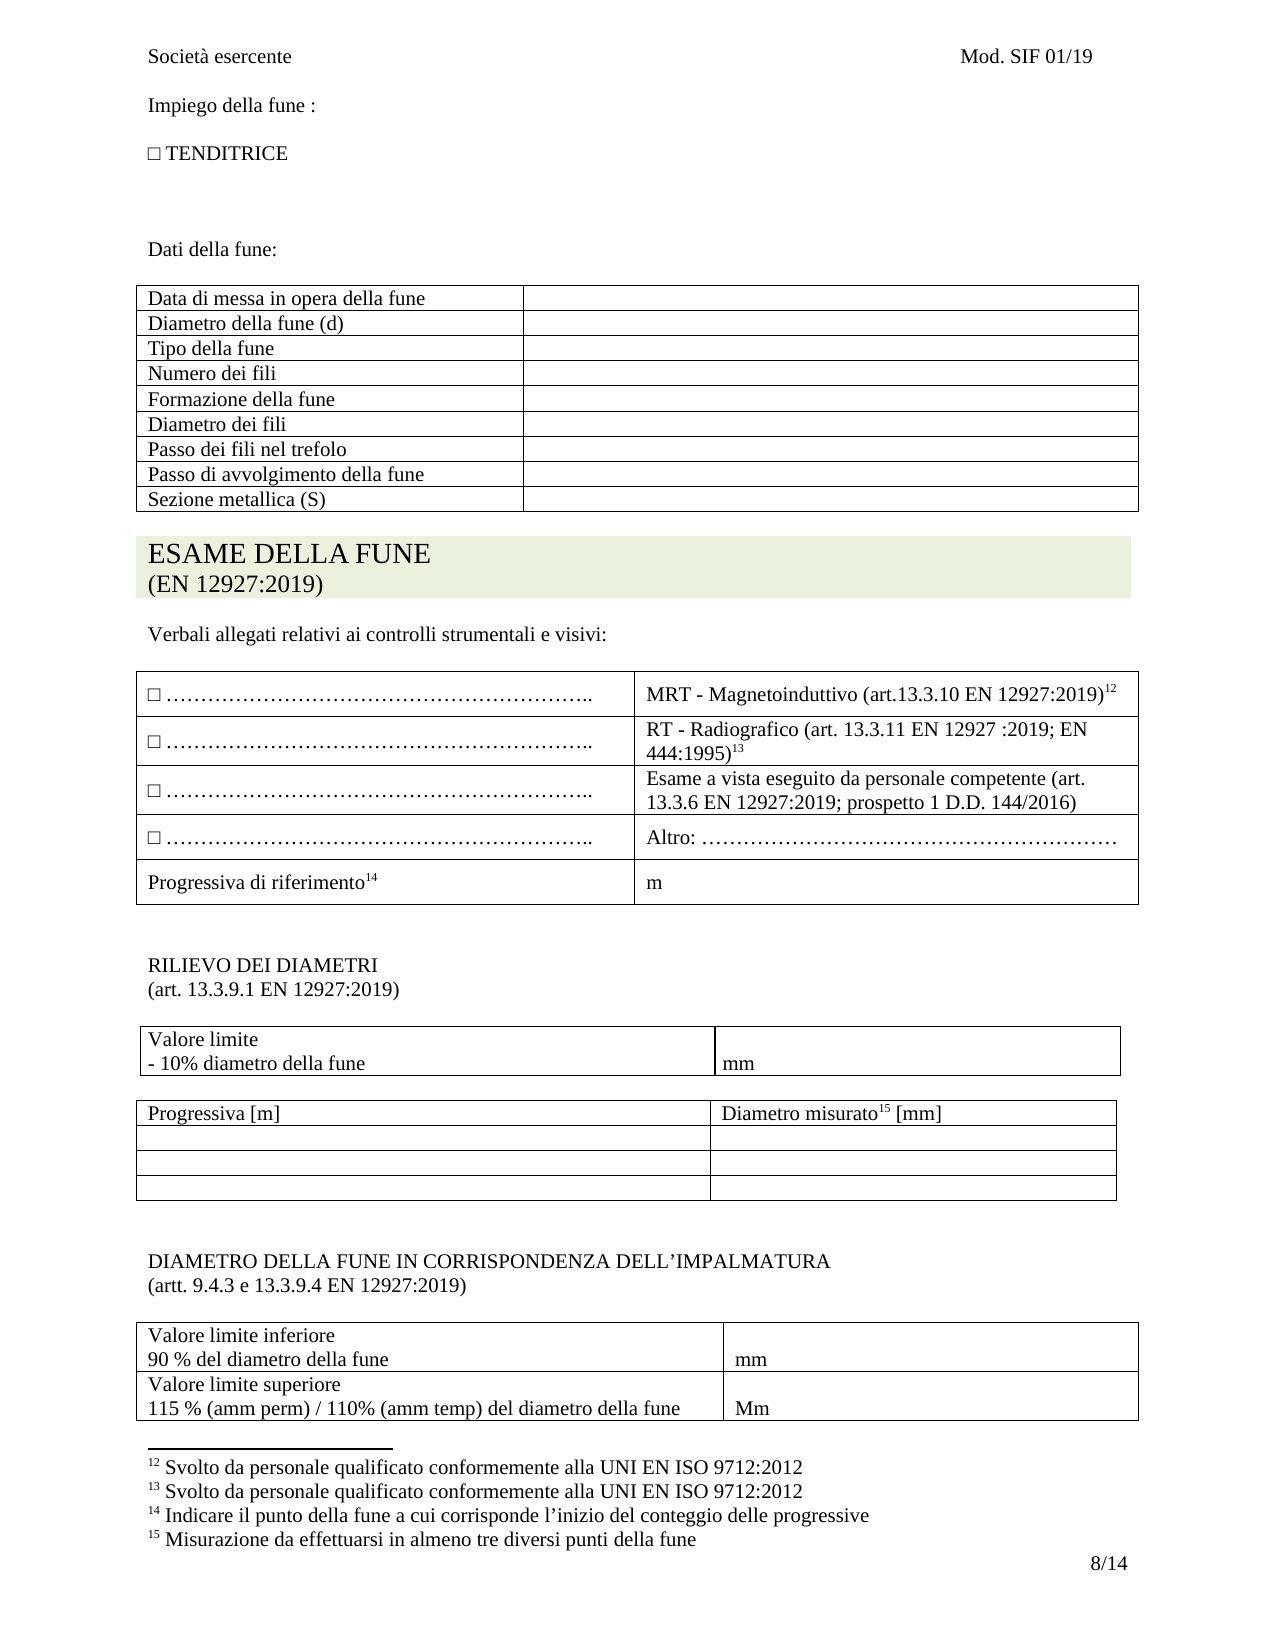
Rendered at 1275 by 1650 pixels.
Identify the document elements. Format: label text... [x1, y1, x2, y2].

table_cell [524, 361, 1138, 385]
table_header Valore limite - 10% diametro della fune [141, 1027, 714, 1075]
table_cell [137, 1176, 710, 1200]
text DIAMETRO DELLA FUNE IN CORRISPONDENZA DELL’IMPALMATURA [148, 1249, 1127, 1273]
text □ TENDITRICE [148, 141, 1127, 165]
table_cell [524, 336, 1138, 360]
table_cell Mm [724, 1372, 1138, 1420]
text (art. 13.3.9.1 EN 12927:2019) [148, 977, 1127, 1001]
table_header [524, 286, 1138, 310]
table_cell Passo dei fili nel trefolo [137, 437, 523, 461]
table_cell Diametro dei fili [137, 412, 523, 436]
table_cell □ …………………………………………………….. [137, 766, 634, 814]
text RILIEVO DEI DIAMETRI [148, 953, 1127, 977]
table_header mm [724, 1323, 1138, 1371]
table_cell □ …………………………………………………….. [137, 717, 634, 765]
table_cell Esame a vista eseguito da personale competente (art. 13.3.6 EN 12927:2019; prospetto 1 D.D. 144/2016) [635, 766, 1138, 814]
table_header mm [716, 1027, 1120, 1075]
table_cell [711, 1176, 1116, 1200]
table_cell [137, 1151, 710, 1175]
table_cell □ …………………………………………………….. [137, 815, 634, 859]
table_cell [524, 437, 1138, 461]
table_cell [137, 1126, 710, 1150]
table_cell Progressiva di riferimento [137, 860, 634, 904]
text Dati della fune: [148, 237, 1127, 261]
table_cell Sezione metallica (S) [137, 487, 523, 511]
table_cell m [635, 860, 1138, 904]
table_cell Valore limite superiore 115 % (amm perm) / 110% (amm temp) del diametro della fune [137, 1372, 723, 1420]
table_cell Diametro della fune (d) [137, 311, 523, 335]
text Verbali allegati relativi ai controlli strumentali e visivi: [148, 622, 1127, 646]
table_header □ …………………………………………………….. [137, 672, 634, 716]
table_cell [524, 462, 1138, 486]
table_cell [524, 487, 1138, 511]
text (artt. 9.4.3 e 13.3.9.4 EN 12927:2019) [148, 1273, 1127, 1297]
table_cell RT - Radiografico (art. 13.3.11 EN 12927 :2019; EN 444:1995) [635, 717, 1138, 765]
table_cell Passo di avvolgimento della fune [137, 462, 523, 486]
table_cell [524, 311, 1138, 335]
table_header Valore limite inferiore 90 % del diametro della fune [137, 1323, 723, 1371]
table_cell [711, 1126, 1116, 1150]
table_cell [524, 386, 1138, 411]
text Impiego della fune : [148, 92, 1127, 117]
table_cell Tipo della fune [137, 336, 523, 360]
table_cell [524, 412, 1138, 436]
table_cell Altro: …………………………………………………… [635, 815, 1138, 859]
table_header Data di messa in opera della fune [137, 286, 523, 310]
table_cell Numero dei fili [137, 361, 523, 385]
table_header Diametro misurato [mm] [711, 1101, 1116, 1125]
table_header ESAME DELLA FUNE (EN 12927:2019) [136, 536, 1131, 598]
table_header Progressiva [m] [137, 1101, 710, 1125]
table_header MRT - Magnetoinduttivo (art.13.3.10 EN 12927:2019) [635, 672, 1138, 716]
table_cell Formazione della fune [137, 386, 523, 411]
table_cell [711, 1151, 1116, 1175]
